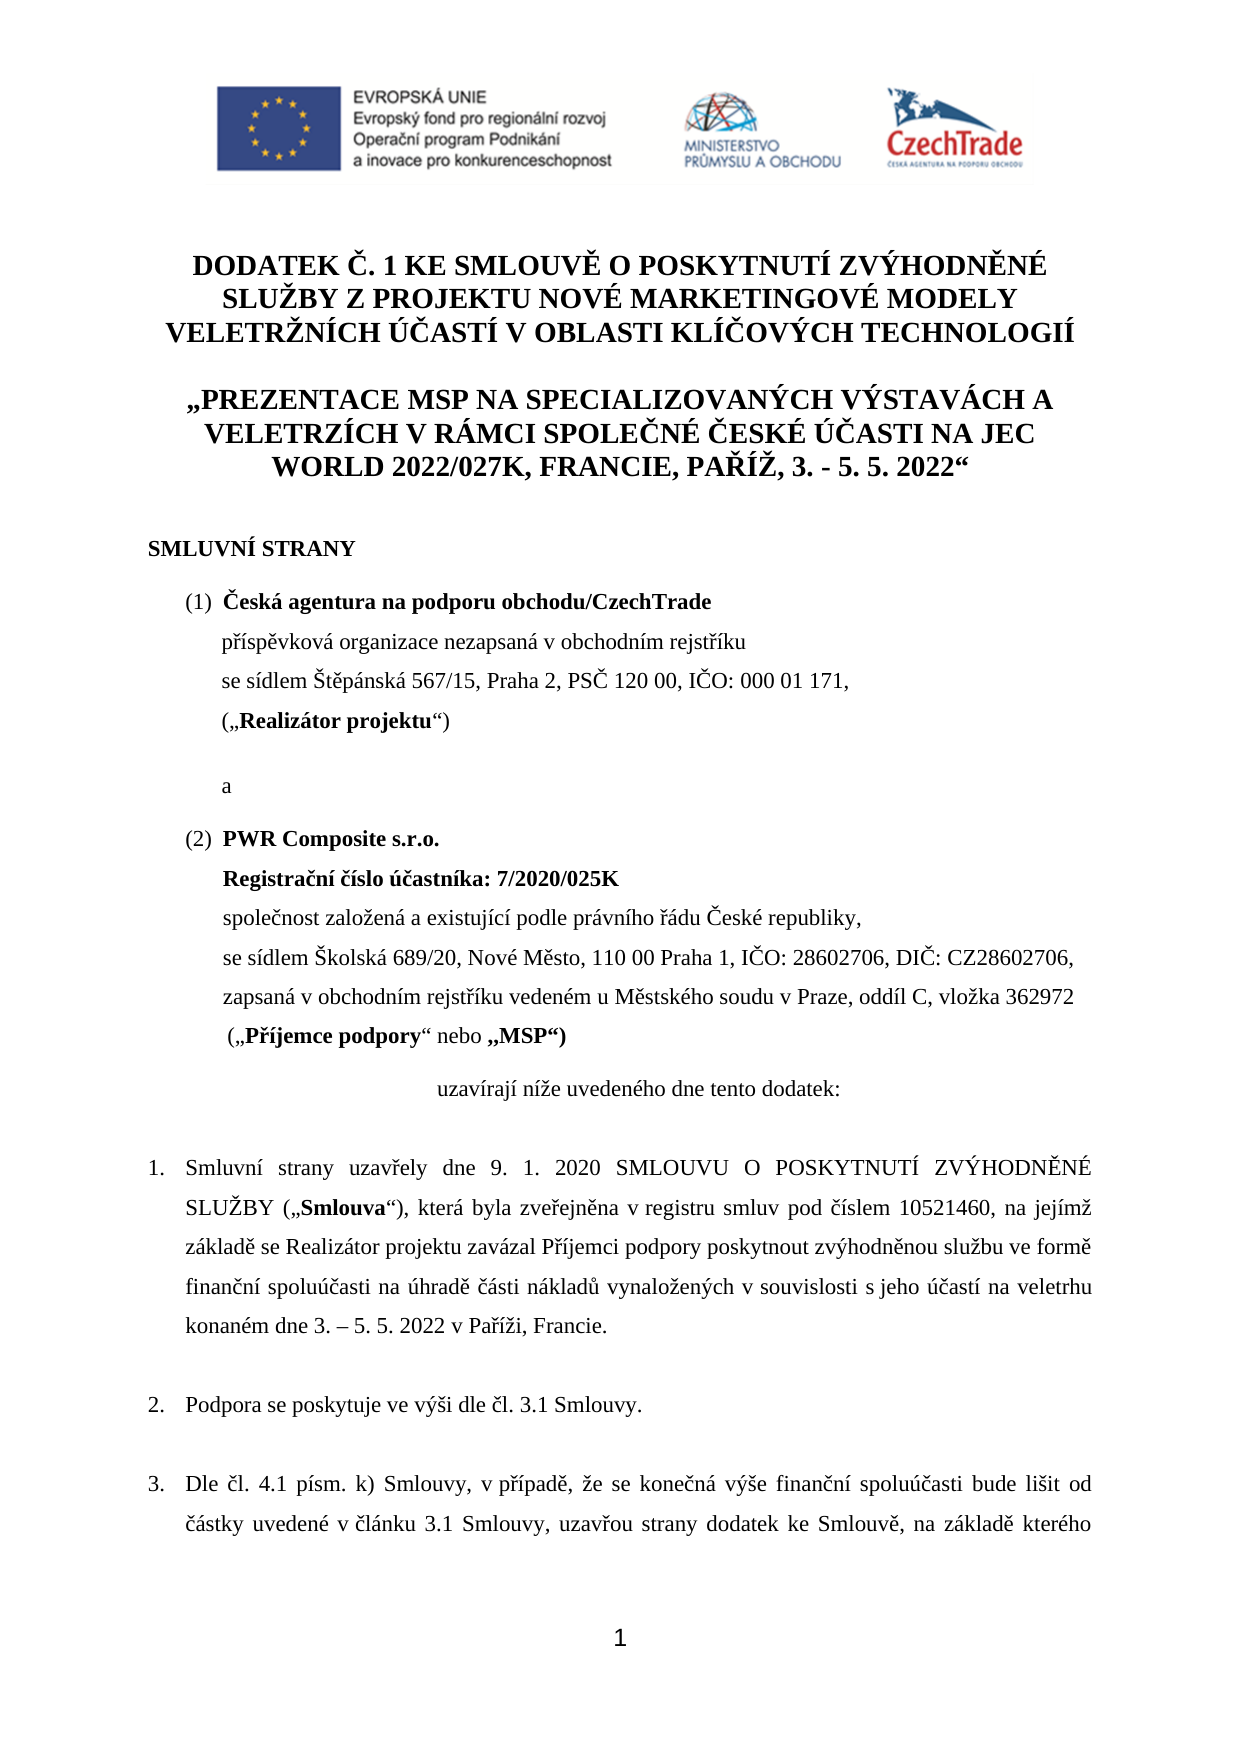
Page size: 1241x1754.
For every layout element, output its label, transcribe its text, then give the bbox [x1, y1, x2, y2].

text se sídlem Štěpánská 567/15, Praha 2, PSČ 120 00, IČO: 000 01 171, [148, 667, 1093, 693]
text („Příjemce podpory“ nebo ,,MSP“) [148, 1023, 1093, 1049]
text „PREZENTACE MSP NA SPECIALIZOVANÝCH VÝSTAVÁCH A VELETRZÍCH V RÁMCI SPOLEČNÉ ČESKÉ ÚČASTI NA JEC WORLD 2022/027K, FRANCIE, PAŘÍŽ, 3. - 5. 5. 2022“ [148, 382, 1093, 483]
list Česká agentura na podporu obchodu/CzechTrade [185, 588, 1093, 614]
text příspěvková organizace nezapsaná v obchodním rejstříku [148, 628, 1093, 654]
text SMLUVNÍ STRANY [148, 536, 1093, 562]
list společnost založená a existující podle právního řádu České republiky, [223, 904, 1093, 931]
list Podpora se poskytuje ve výši dle čl. 3.1 Smlouvy. [148, 1391, 1093, 1417]
text („Realizátor projektu“) [148, 707, 1093, 733]
list uzavírají níže uvedeného dne tento dodatek: [185, 1075, 1093, 1102]
list se sídlem Školská 689/20, Nové Město, 110 00 Praha 1, IČO: 28602706, DIČ: CZ28602706, [223, 944, 1093, 970]
text a [148, 772, 1093, 799]
list Registrační číslo účastníka: 7/2020/025K [223, 865, 1093, 891]
text DODATEK Č. 1 KE SMLOUVĚ O POSKYTNUTÍ ZVÝHODNĚNÉ SLUŽBY Z PROJEKTU NOVÉ MARKETINGOVÉ MODELY VELETRŽNÍCH ÚČASTÍ V OBLASTI KLÍČOVÝCH TECHNOLOGIÍ [148, 248, 1093, 349]
list PWR Composite s.r.o. [185, 825, 1093, 852]
picture [205, 73, 1035, 186]
list Smluvní strany uzavřely dne 9. 1. 2020 SMLOUVU O POSKYTNUTÍ ZVÝHODNĚNÉ SLUŽBY („Smlouva“), která byla zveřejněna v registru smluv pod číslem 10521460, na jejímž základě se Realizátor projektu zavázal Příjemci podpory poskytnout zvýhodněnou službu ve formě finanční spoluúčasti na úhradě části nákladů vynaložených v souvislosti s jeho účastí na veletrhu konaném dne 3. – 5. 5. 2022 v Paříži, Francie. [148, 1154, 1093, 1338]
list zapsaná v obchodním rejstříku vedeném u Městského soudu v Praze, oddíl C, vložka 362972 [223, 983, 1093, 1009]
